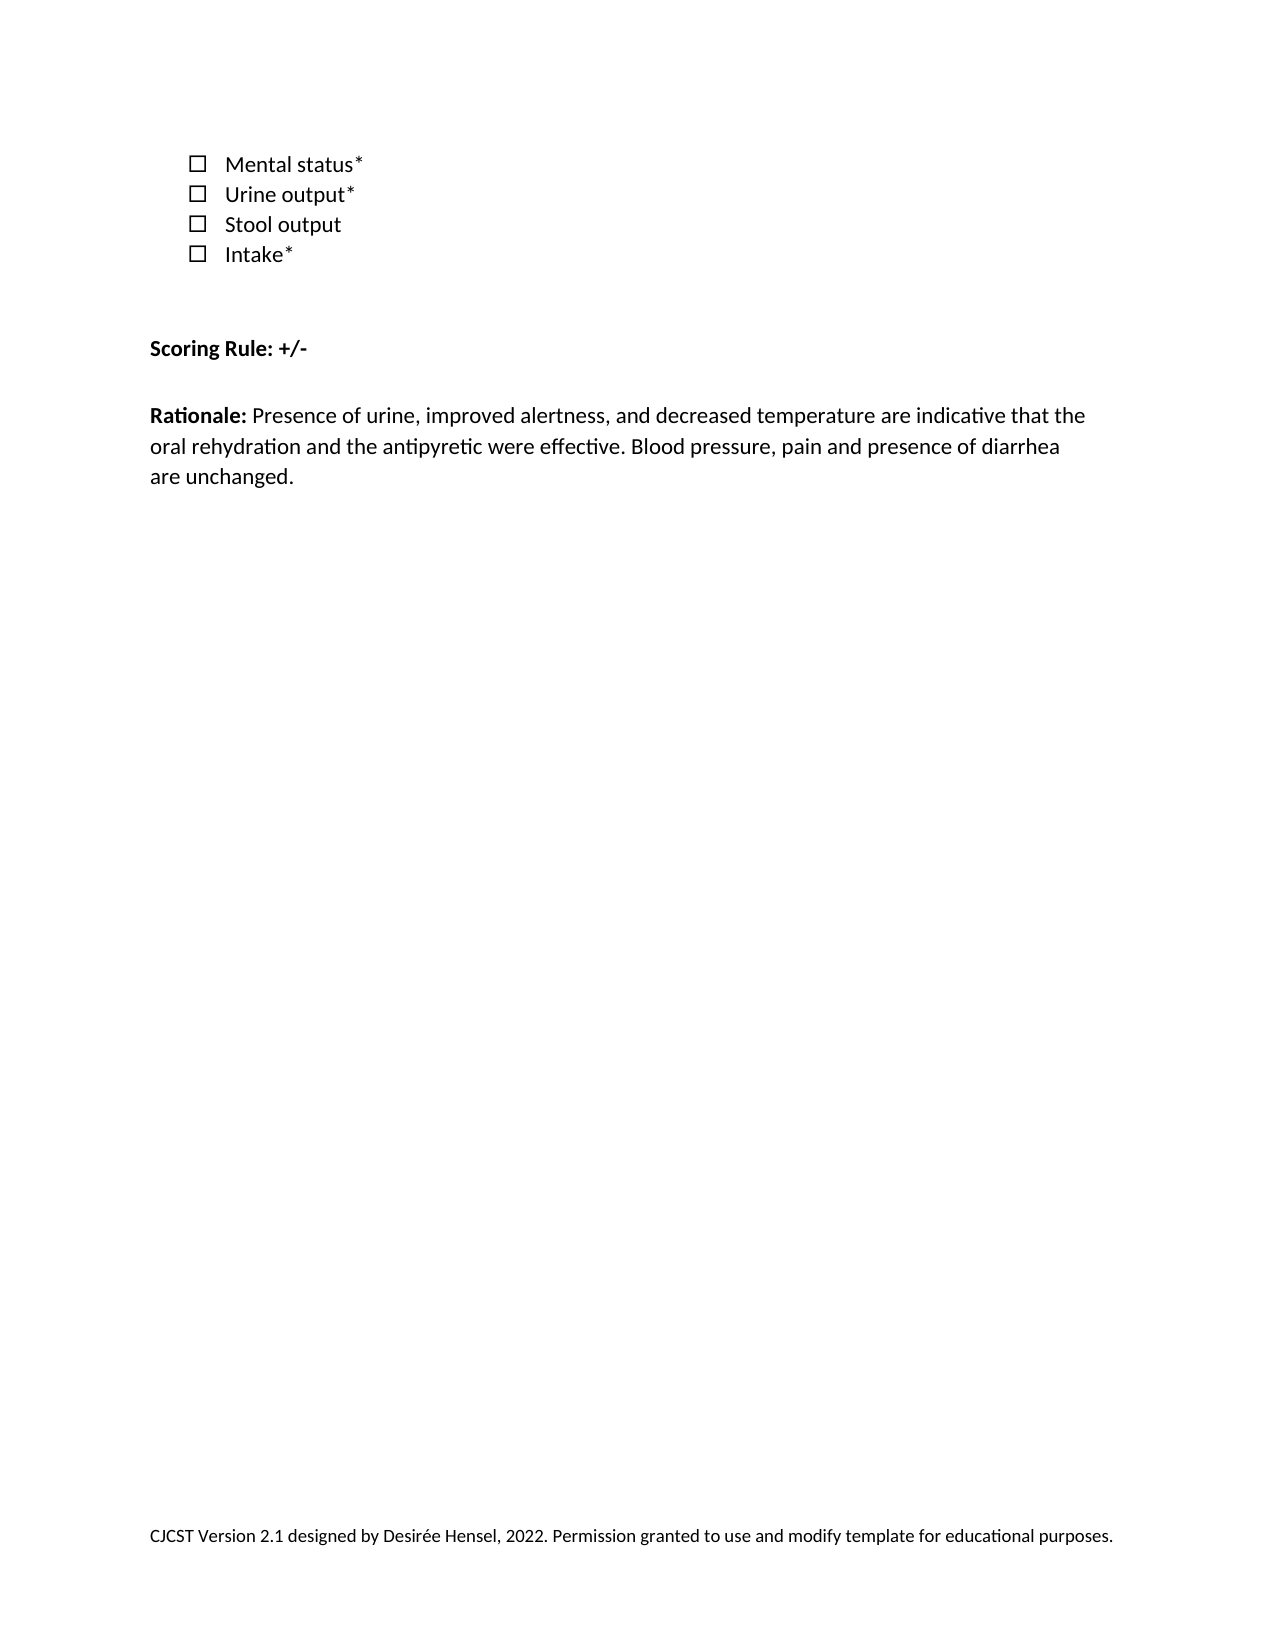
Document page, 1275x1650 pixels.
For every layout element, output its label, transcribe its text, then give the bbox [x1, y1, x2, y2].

list Mental status* [187, 150, 1125, 178]
list Intake* [187, 241, 1125, 269]
list Urine output* [187, 180, 1125, 208]
text Rationale: Presence of urine, improved alertness, and decreased temperature are indicative that the oral rehydration and the antipyretic were effective. Blood pressure, pain and presence of diarrhea are unchanged. [150, 402, 1092, 490]
list Stool output [187, 210, 1125, 238]
text Scoring Rule: +/- [150, 334, 1125, 362]
